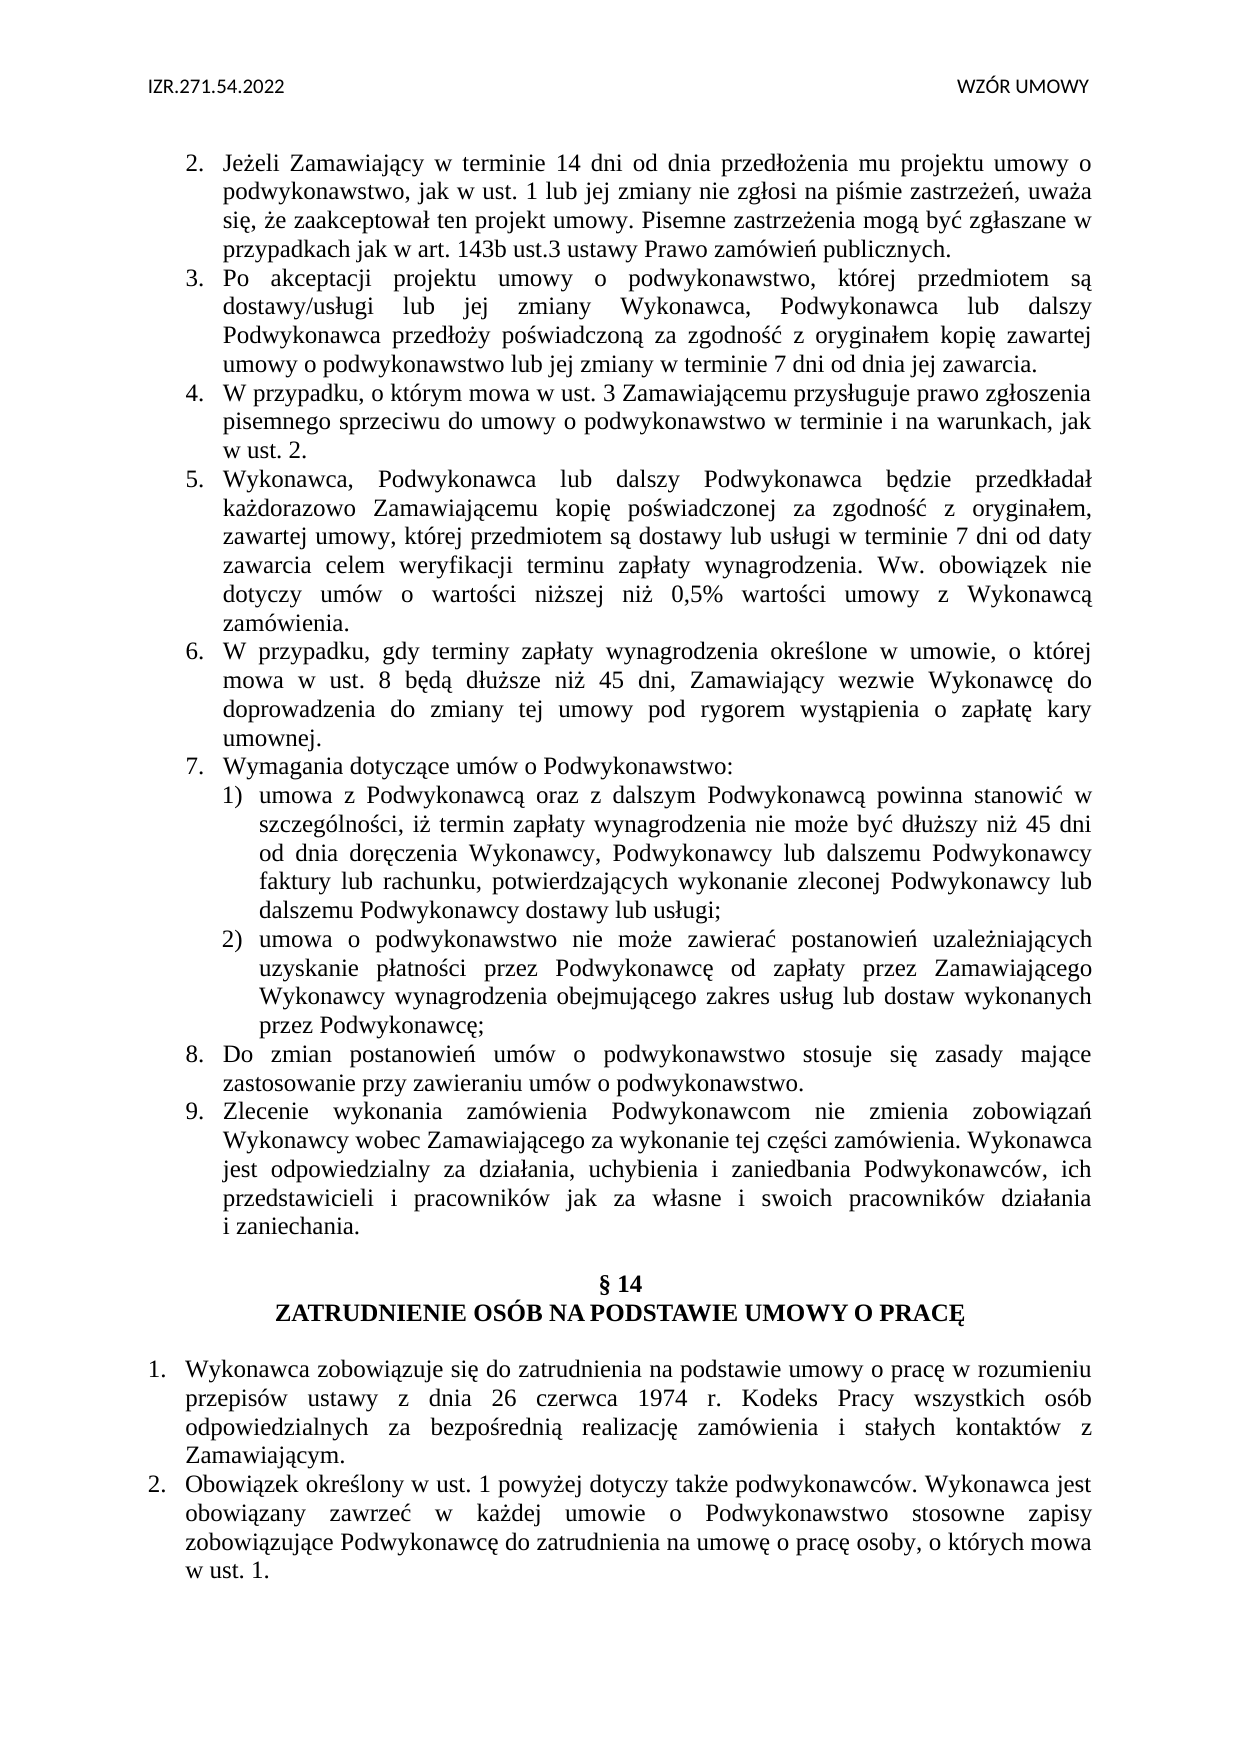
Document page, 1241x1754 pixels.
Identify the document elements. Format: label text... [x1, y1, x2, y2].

list W przypadku, gdy terminy zapłaty wynagrodzenia określone w umowie, o której mowa w ust. 8 będą dłuższe niż 45 dni, Zamawiający wezwie Wykonawcę do doprowadzenia do zmiany tej umowy pod rygorem wystąpienia o zapłatę kary umownej. [185, 636, 1093, 751]
list umowa z Podwykonawcą oraz z dalszym Podwykonawcą powinna stanowić w szczególności, iż termin zapłaty wynagrodzenia nie może być dłuższy niż 45 dni od dnia doręczenia Wykonawcy, Podwykonawcy lub dalszemu Podwykonawcy faktury lub rachunku, potwierdzających wykonanie zleconej Podwykonawcy lub dalszemu Podwykonawcy dostawy lub usługi; [222, 780, 1093, 924]
list umowa o podwykonawstwo nie może zawierać postanowień uzależniających uzyskanie płatności przez Podwykonawcę od zapłaty przez Zamawiającego Wykonawcy wynagrodzenia obejmującego zakres usług lub dostaw wykonanych przez Podwykonawcę; [222, 924, 1093, 1039]
list Zlecenie wykonania zamówienia Podwykonawcom nie zmienia zobowiązań Wykonawcy wobec Zamawiającego za wykonanie tej części zamówienia. Wykonawca jest odpowiedzialny za działania, uchybienia i zaniedbania Podwykonawców, ich przedstawicieli i pracowników jak za własne i swoich pracowników działania i zaniechania. [185, 1096, 1093, 1240]
list Jeżeli Zamawiający w terminie 14 dni od dnia przedłożenia mu projektu umowy o podwykonawstwo, jak w ust. 1 lub jej zmiany nie zgłosi na piśmie zastrzeżeń, uważa się, że zaakceptował ten projekt umowy. Pisemne zastrzeżenia mogą być zgłaszane w przypadkach jak w art. 143b ust.3 ustawy Prawo zamówień publicznych. [185, 148, 1093, 263]
text ZATRUDNIENIE OSÓB NA PODSTAWIE UMOWY O PRACĘ [148, 1298, 1093, 1326]
list Po akceptacji projektu umowy o podwykonawstwo, której przedmiotem są dostawy/usługi lub jej zmiany Wykonawca, Podwykonawca lub dalszy Podwykonawca przedłoży poświadczoną za zgodność z oryginałem kopię zawartej umowy o podwykonawstwo lub jej zmiany w terminie 7 dni od dnia jej zawarcia. [185, 263, 1093, 378]
list Wymagania dotyczące umów o Podwykonawstwo: [185, 751, 1093, 780]
list Wykonawca, Podwykonawca lub dalszy Podwykonawca będzie przedkładał każdorazowo Zamawiającemu kopię poświadczonej za zgodność z oryginałem, zawartej umowy, której przedmiotem są dostawy lub usługi w terminie 7 dni od daty zawarcia celem weryfikacji terminu zapłaty wynagrodzenia. Ww. obowiązek nie dotyczy umów o wartości niższej niż 0,5% wartości umowy z Wykonawcą zamówienia. [185, 464, 1093, 636]
list Do zmian postanowień umów o podwykonawstwo stosuje się zasady mające zastosowanie przy zawieraniu umów o podwykonawstwo. [185, 1039, 1093, 1096]
list Obowiązek określony w ust. 1 powyżej dotyczy także podwykonawców. Wykonawca jest obowiązany zawrzeć w każdej umowie o Podwykonawstwo stosowne zapisy zobowiązujące Podwykonawcę do zatrudnienia na umowę o pracę osoby, o których mowa w ust. 1. [148, 1469, 1093, 1584]
list Wykonawca zobowiązuje się do zatrudnienia na podstawie umowy o pracę w rozumieniu przepisów ustawy z dnia 26 czerwca 1974 r. Kodeks Pracy wszystkich osób odpowiedzialnych za bezpośrednią realizację zamówienia i stałych kontaktów z Zamawiającym. [148, 1354, 1093, 1469]
list W przypadku, o którym mowa w ust. 3 Zamawiającemu przysługuje prawo zgłoszenia pisemnego sprzeciwu do umowy o podwykonawstwo w terminie i na warunkach, jak w ust. 2. [185, 378, 1093, 464]
text § 14 [148, 1269, 1093, 1298]
